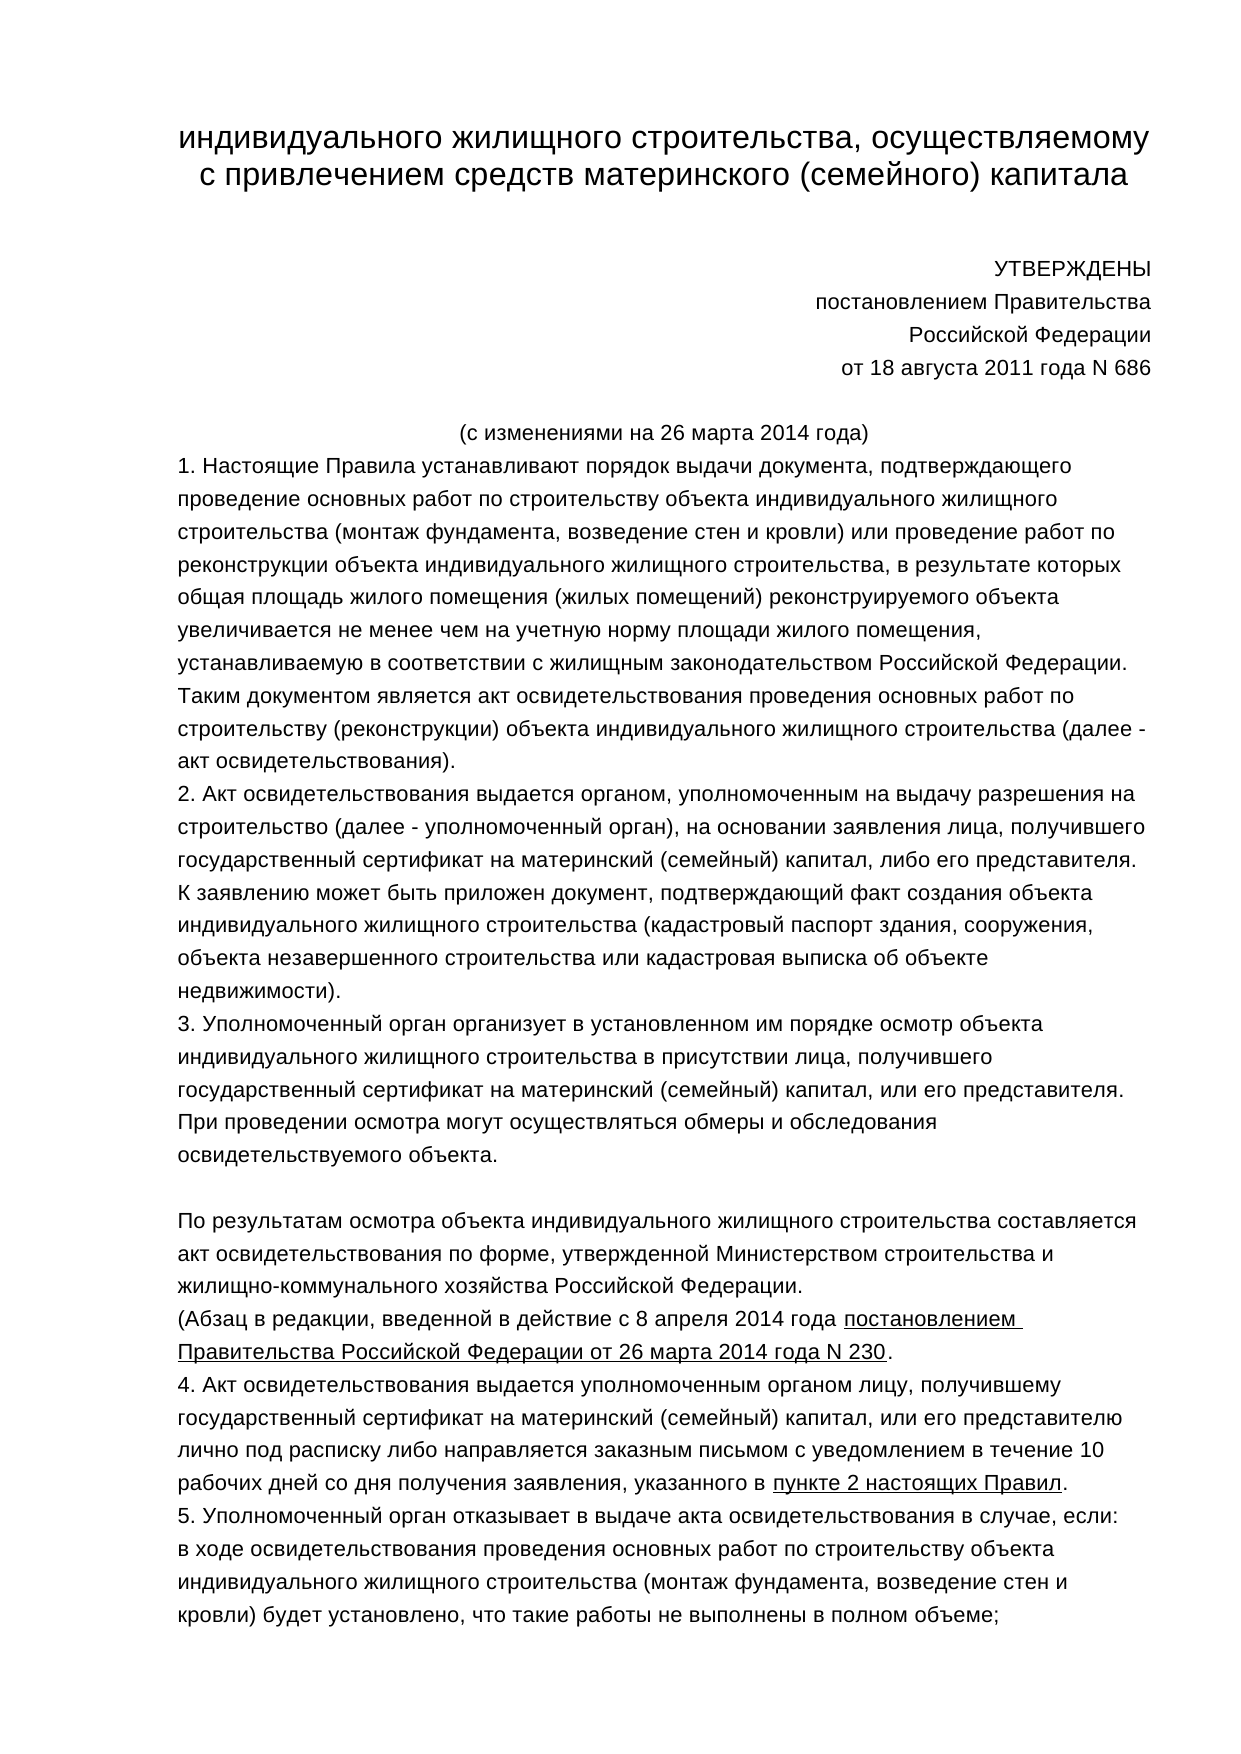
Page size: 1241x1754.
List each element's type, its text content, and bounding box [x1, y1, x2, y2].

text (с изменениями на 26 марта 2014 года) [177, 413, 1152, 445]
text 5. Уполномоченный орган отказывает в выдаче акта освидетельствования в случае, если: [177, 1495, 1152, 1528]
text 4. Акт освидетельствования выдается уполномоченным органом лицу, получившему государственный сертификат на материнский (семейный) капитал, или его представителю лично под расписку либо направляется заказным письмом с уведомлением в течение 10 рабочих дней со дня получения заявления, указанного в пункте 2 настоящих Правил. [177, 1364, 1152, 1495]
text УТВЕРЖДЕНЫ постановлением Правительства Российской Федерации от 18 августа 2011 года N 686 [177, 216, 1152, 380]
text 2. Акт освидетельствования выдается органом, уполномоченным на выдачу разрешения на строительство (далее - уполномоченный орган), на основании заявления лица, получившего государственный сертификат на материнский (семейный) капитал, либо его представителя. К заявлению может быть приложен документ, подтверждающий факт создания объекта индивидуального жилищного строительства (кадастровый паспорт здания, сооружения, объекта незавершенного строительства или кадастровая выписка об объекте недвижимости). [177, 773, 1152, 1003]
text 1. Настоящие Правила устанавливают порядок выдачи документа, подтверждающего проведение основных работ по строительству объекта индивидуального жилищного строительства (монтаж фундамента, возведение стен и кровли) или проведение работ по реконструкции объекта индивидуального жилищного строительства, в результате которых общая площадь жилого помещения (жилых помещений) реконструируемого объекта увеличивается не менее чем на учетную норму площади жилого помещения, устанавливаемую в соответствии с жилищным законодательством Российской Федерации. Таким документом является акт освидетельствования проведения основных работ по строительству (реконструкции) объекта индивидуального жилищного строительства (далее - акт освидетельствования). [177, 445, 1152, 773]
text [177, 118, 1152, 192]
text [177, 1528, 1152, 1627]
text 3. Уполномоченный орган организует в установленном им порядке осмотр объекта индивидуального жилищного строительства в присутствии лица, получившего государственный сертификат на материнский (семейный) капитал, или его представителя. При проведении осмотра могут осуществляться обмеры и обследования освидетельствуемого объекта. По результатам осмотра объекта индивидуального жилищного строительства составляется акт освидетельствования по форме, утвержденной Министерством строительства и жилищно-коммунального хозяйства Российской Федерации. (Абзац в редакции, введенной в действие с 8 апреля 2014 года постановлением Правительства Российской Федерации от 26 марта 2014 года N 230. [177, 1003, 1152, 1364]
